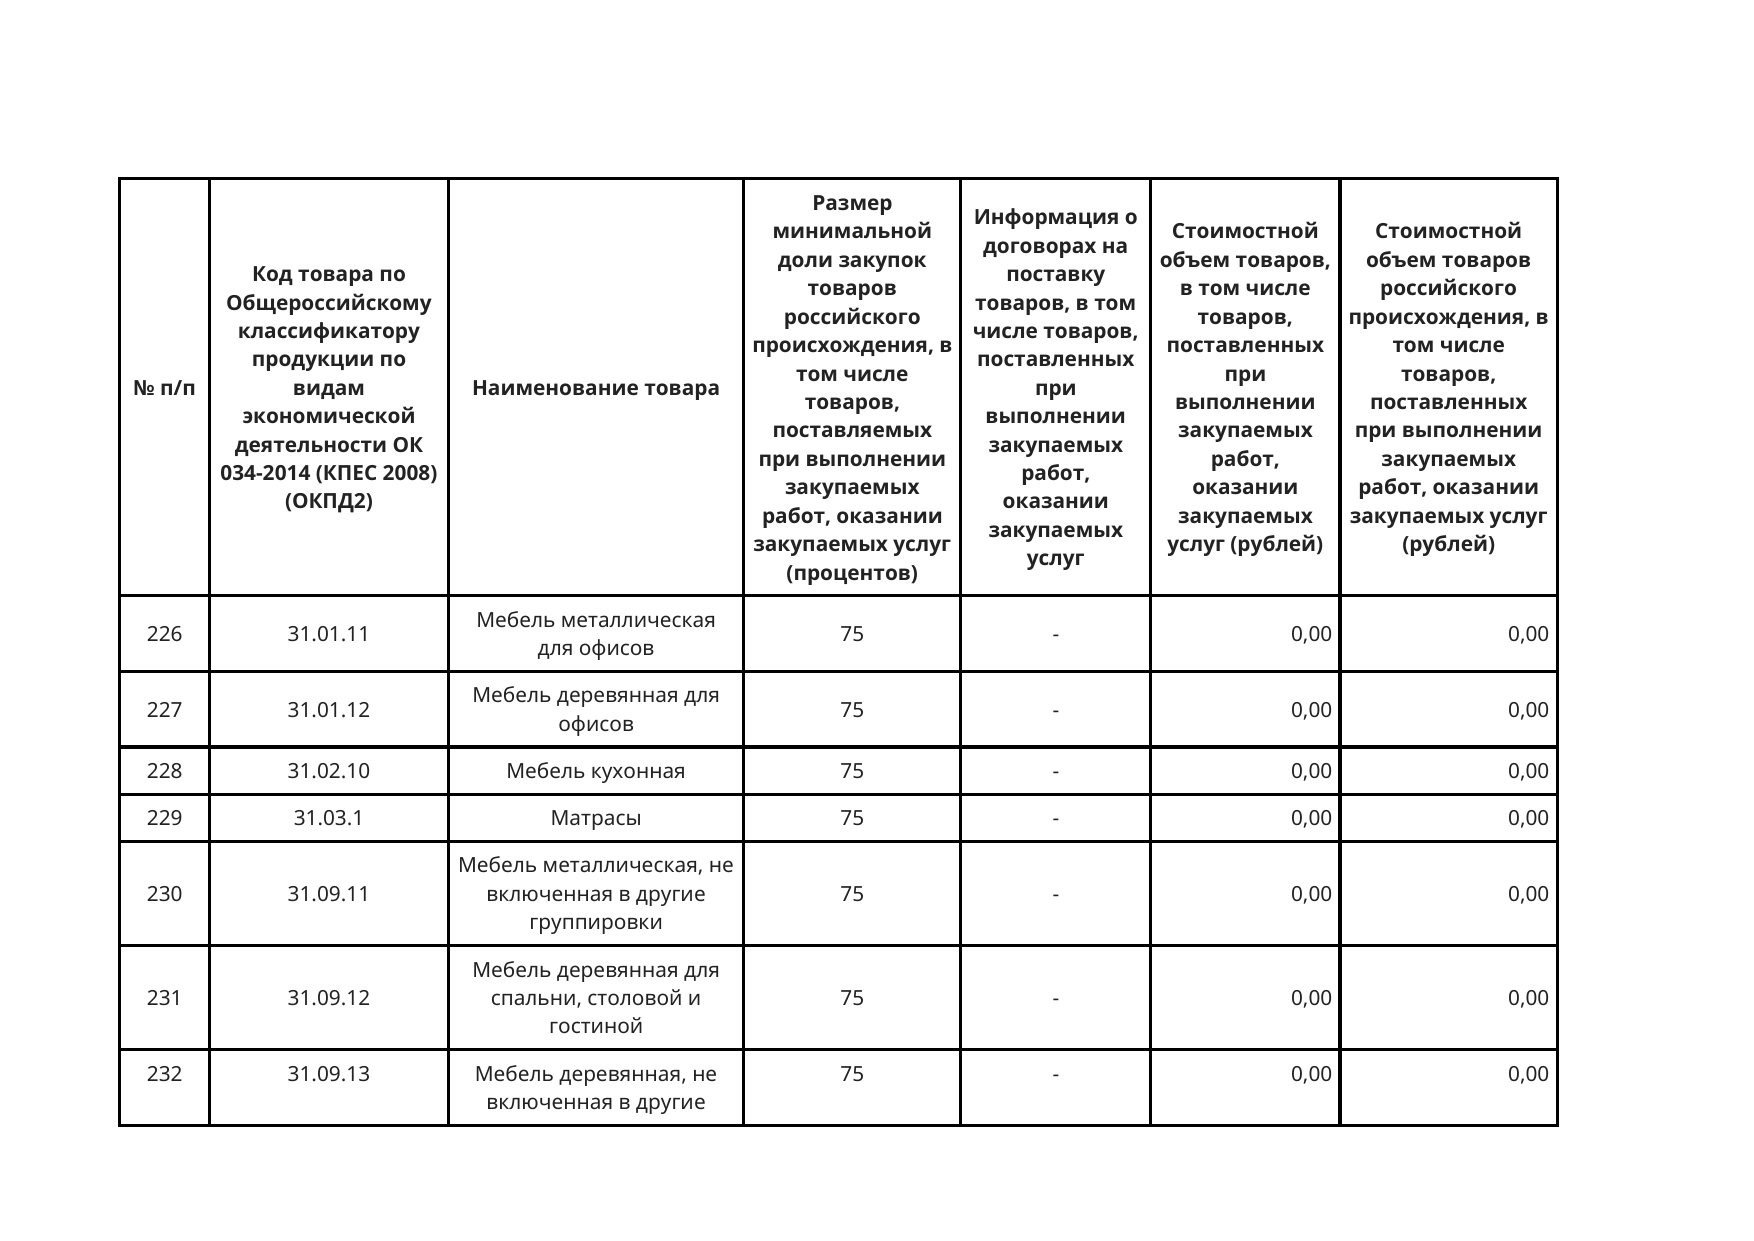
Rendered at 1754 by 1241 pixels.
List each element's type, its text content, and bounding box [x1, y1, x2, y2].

table_cell - [962, 597, 1149, 670]
table_cell 31.01.12 [211, 673, 447, 745]
table_header Наименование товара [450, 180, 742, 594]
table_cell 0,00 [1152, 1051, 1338, 1123]
table_cell - [962, 749, 1149, 792]
table_cell 0,00 [1152, 597, 1338, 670]
table_cell - [962, 796, 1149, 840]
table_cell - [962, 843, 1149, 944]
table_cell 75 [745, 597, 959, 670]
table_cell 31.02.10 [211, 749, 447, 792]
table_cell 232 [121, 1051, 208, 1123]
table_cell 75 [745, 947, 959, 1048]
table_cell 0,00 [1342, 749, 1556, 792]
table_cell 31.09.13 [211, 1051, 447, 1123]
table_cell 0,00 [1152, 843, 1338, 944]
table_cell 0,00 [1152, 796, 1338, 840]
table_header Размер минимальной доли закупок товаров российского происхождения, в том числе товаров, поставляемых при выполнении закупаемых работ, оказании закупаемых услуг (процентов) [745, 180, 959, 594]
table_cell 31.01.11 [211, 597, 447, 670]
table_header Информация о договорах на поставку товаров, в том числе товаров, поставленных при выполнении закупаемых работ, оказании закупаемых услуг [962, 180, 1149, 594]
table_cell Мебель деревянная для офисов [450, 673, 742, 745]
table_cell 0,00 [1342, 843, 1556, 944]
table_cell 227 [121, 673, 208, 745]
table_header Стоимостной объем товаров, в том числе товаров, поставленных при выполнении закупаемых работ, оказании закупаемых услуг (рублей) [1152, 180, 1338, 594]
table_cell - [962, 673, 1149, 745]
table_cell 0,00 [1342, 796, 1556, 840]
table_cell Мебель деревянная, не включенная в другие группировки [450, 1051, 742, 1123]
table_cell - [962, 1051, 1149, 1123]
table_header Стоимостной объем товаров российского происхождения, в том числе товаров, поставленных при выполнении закупаемых работ, оказании закупаемых услуг (рублей) [1342, 180, 1556, 594]
table_cell 0,00 [1342, 597, 1556, 670]
table_header Код товара по Общероссийскому классификатору продукции по видам экономической деятельности ОК 034-2014 (КПЕС 2008) (ОКПД2) [211, 180, 447, 594]
table_cell 228 [121, 749, 208, 792]
table_cell 0,00 [1152, 673, 1338, 745]
table_cell 31.09.12 [211, 947, 447, 1048]
table_cell 75 [745, 796, 959, 840]
table_cell 75 [745, 843, 959, 944]
table_cell Мебель металлическая для офисов [450, 597, 742, 670]
table_cell Мебель деревянная для спальни, столовой и гостиной [450, 947, 742, 1048]
table_cell - [962, 947, 1149, 1048]
table_cell Матрасы [450, 796, 742, 840]
table_cell 229 [121, 796, 208, 840]
table_cell Мебель металлическая, не включенная в другие группировки [450, 843, 742, 944]
table_cell 75 [745, 673, 959, 745]
table_cell Мебель кухонная [450, 749, 742, 792]
table_cell 0,00 [1152, 947, 1338, 1048]
table_cell 0,00 [1342, 1051, 1556, 1123]
table_cell 75 [745, 1051, 959, 1123]
table_cell 230 [121, 843, 208, 944]
table_cell 226 [121, 597, 208, 670]
table_cell 231 [121, 947, 208, 1048]
table_cell 31.03.1 [211, 796, 447, 840]
table_cell 0,00 [1342, 947, 1556, 1048]
table_cell 0,00 [1152, 749, 1338, 792]
table_cell 0,00 [1342, 673, 1556, 745]
table_header № п/п [121, 180, 208, 594]
table_cell 75 [745, 749, 959, 792]
table_cell 31.09.11 [211, 843, 447, 944]
